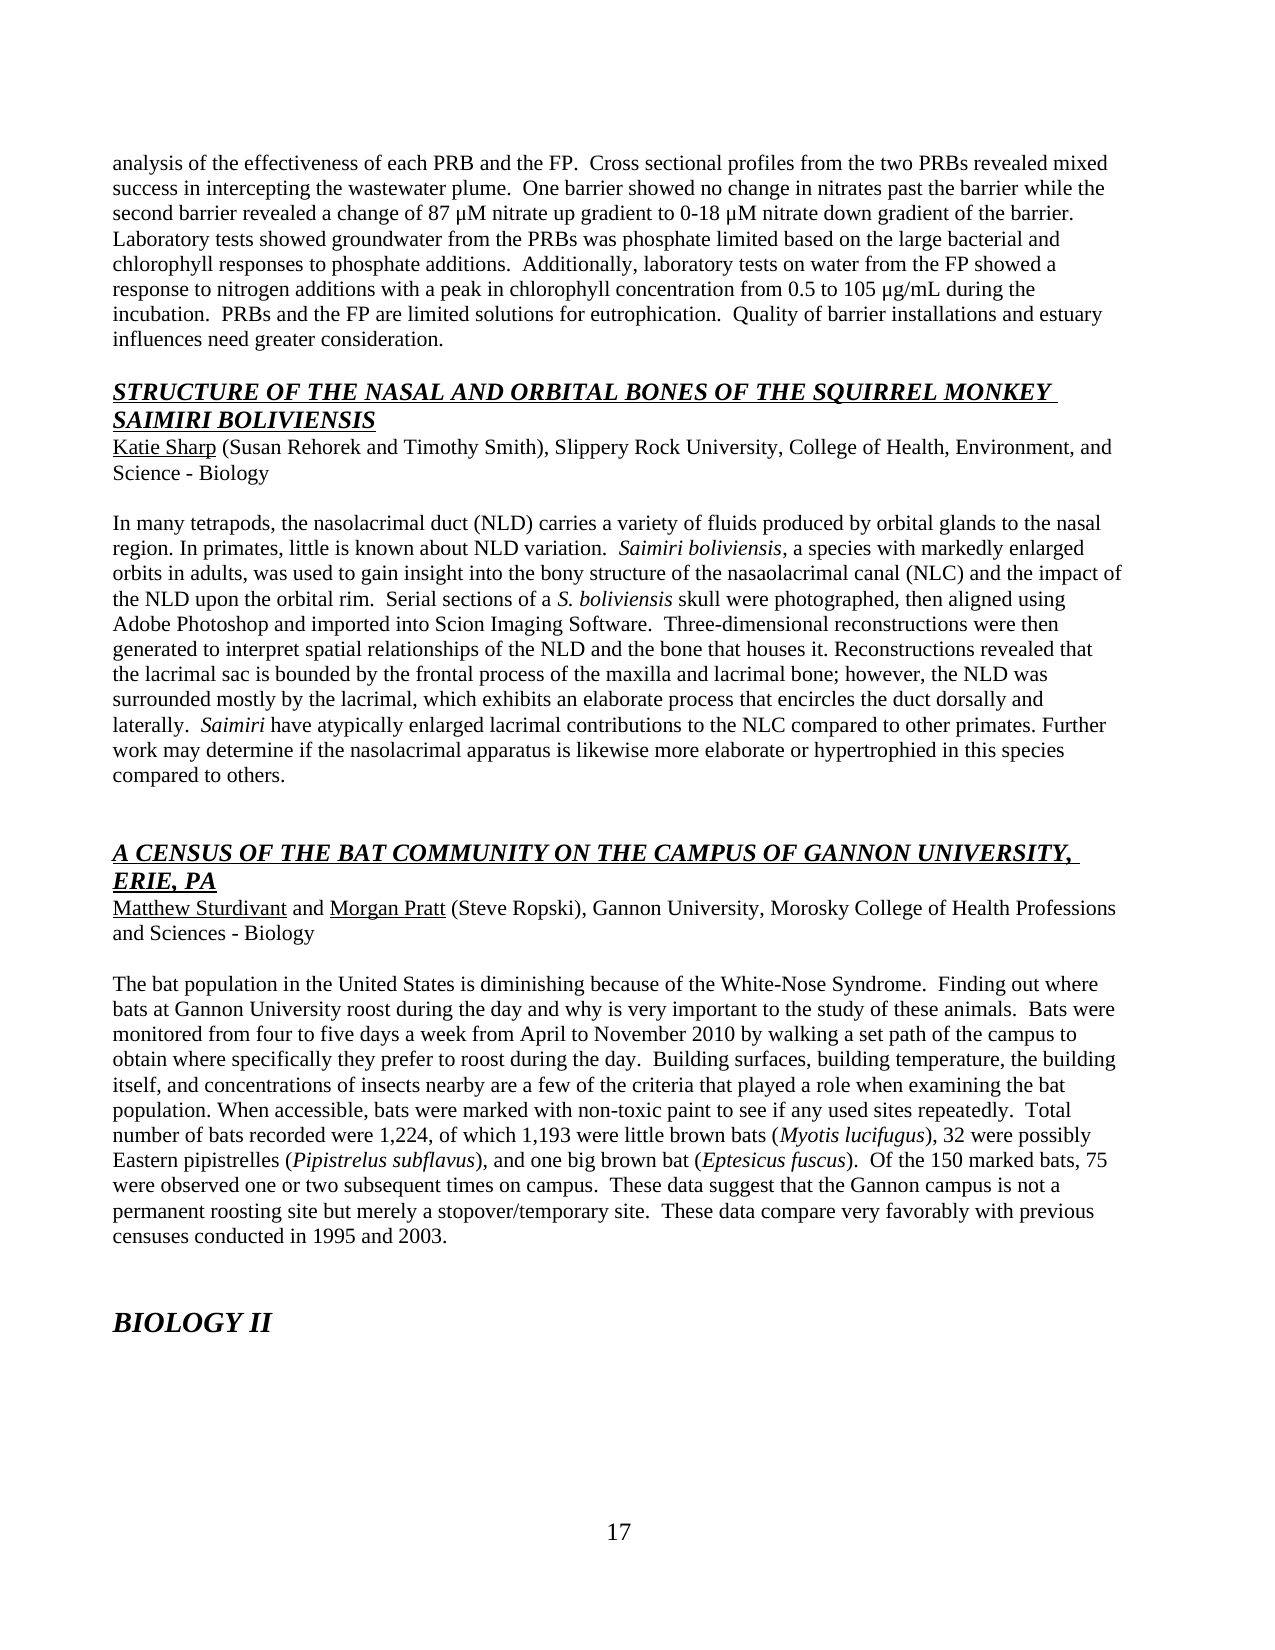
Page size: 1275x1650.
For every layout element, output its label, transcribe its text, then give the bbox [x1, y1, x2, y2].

subtitle A Census of the Bat Community on the Campus of Gannon University, Erie, PA [112, 838, 1125, 895]
subtitle BIOLOGY II [112, 1306, 1125, 1339]
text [112, 150, 1125, 352]
subtitle Structure of the Nasal and Orbital Bones of the Squirrel Monkey Saimiri boliviensis [112, 377, 1125, 434]
text The bat population in the United States is diminishing because of the White-Nose Syndrome. Finding out where bats at Gannon University roost during the day and why is very important to the study of these animals. Bats were monitored from four to five days a week from April to November 2010 by walking a set path of the campus to obtain where specifically they prefer to roost during the day. Building surfaces, building temperature, the building itself, and concentrations of insects nearby are a few of the criteria that played a role when examining the bat population. When accessible, bats were marked with non-toxic paint to see if any used sites repeatedly. Total number of bats recorded were 1,224, of which 1,193 were little brown bats (Myotis lucifugus), 32 were possibly Eastern pipistrelles (Pipistrelus subflavus), and one big brown bat (Eptesicus fuscus). Of the 150 marked bats, 75 were observed one or two subsequent times on campus. These data suggest that the Gannon campus is not a permanent roosting site but merely a stopover/temporary site. These data compare very favorably with previous censuses conducted in 1995 and 2003. [112, 971, 1125, 1248]
text Katie Sharp (Susan Rehorek and Timothy Smith), Slippery Rock University, College of Health, Environment, and Science - Biology [112, 434, 1125, 485]
text In many tetrapods, the nasolacrimal duct (NLD) carries a variety of fluids produced by orbital glands to the nasal region. In primates, little is known about NLD variation. Saimiri boliviensis, a species with markedly enlarged orbits in adults, was used to gain insight into the bony structure of the nasaolacrimal canal (NLC) and the impact of the NLD upon the orbital rim. Serial sections of a S. boliviensis skull were photographed, then aligned using Adobe Photoshop and imported into Scion Imaging Software. Three-dimensional reconstructions were then generated to interpret spatial relationships of the NLD and the bone that houses it. Reconstructions revealed that the lacrimal sac is bounded by the frontal process of the maxilla and lacrimal bone; however, the NLD was surrounded mostly by the lacrimal, which exhibits an elaborate process that encircles the duct dorsally and laterally. Saimiri have atypically enlarged lacrimal contributions to the NLC compared to other primates. Further work may determine if the nasolacrimal apparatus is likewise more elaborate or hypertrophied in this species compared to others. [112, 510, 1125, 787]
text Matthew Sturdivant and Morgan Pratt (Steve Ropski), Gannon University, Morosky College of Health Professions and Sciences - Biology [112, 895, 1125, 946]
